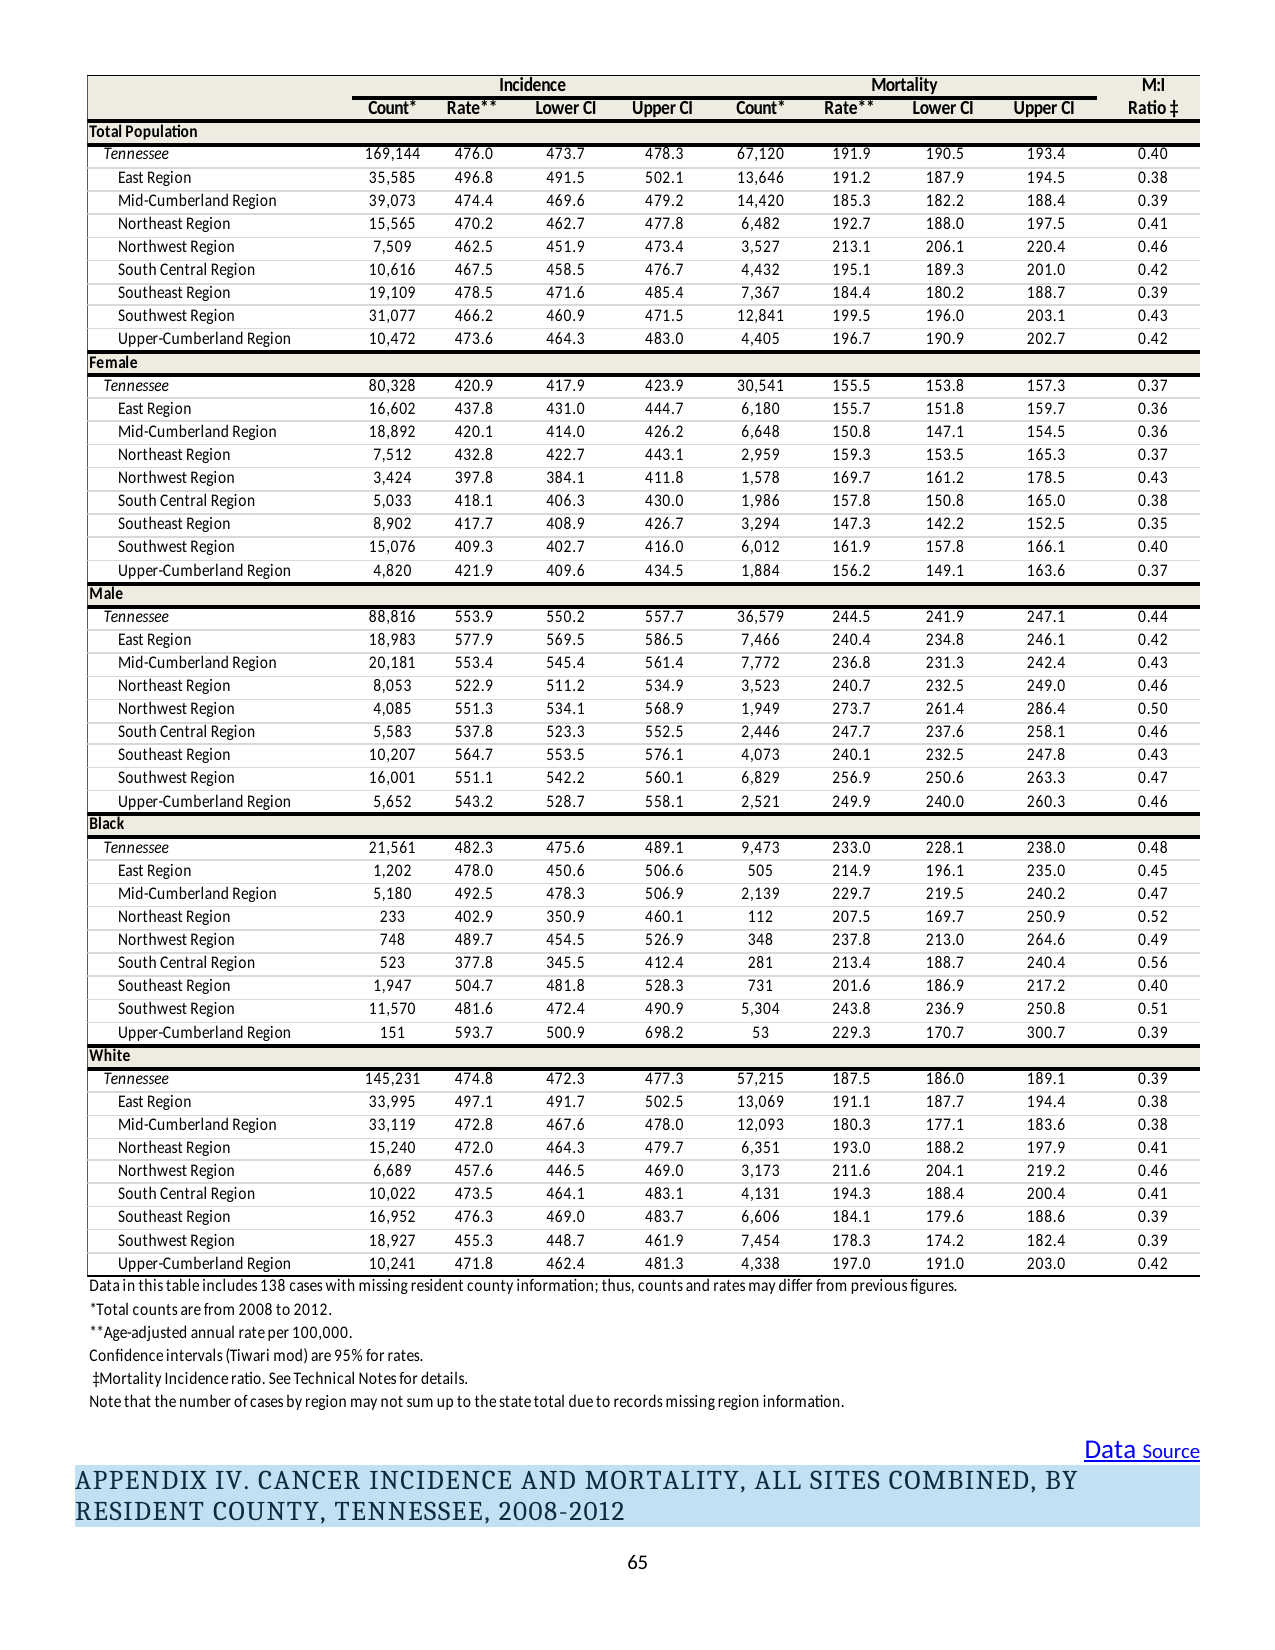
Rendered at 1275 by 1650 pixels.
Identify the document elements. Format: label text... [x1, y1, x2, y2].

text Data Source [75, 75, 1200, 1465]
subtitle Appendix IV. Cancer Incidence and Mortality, All Sites Combined, by Resident County, Tennessee, 2008-2012 [75, 1465, 1200, 1527]
